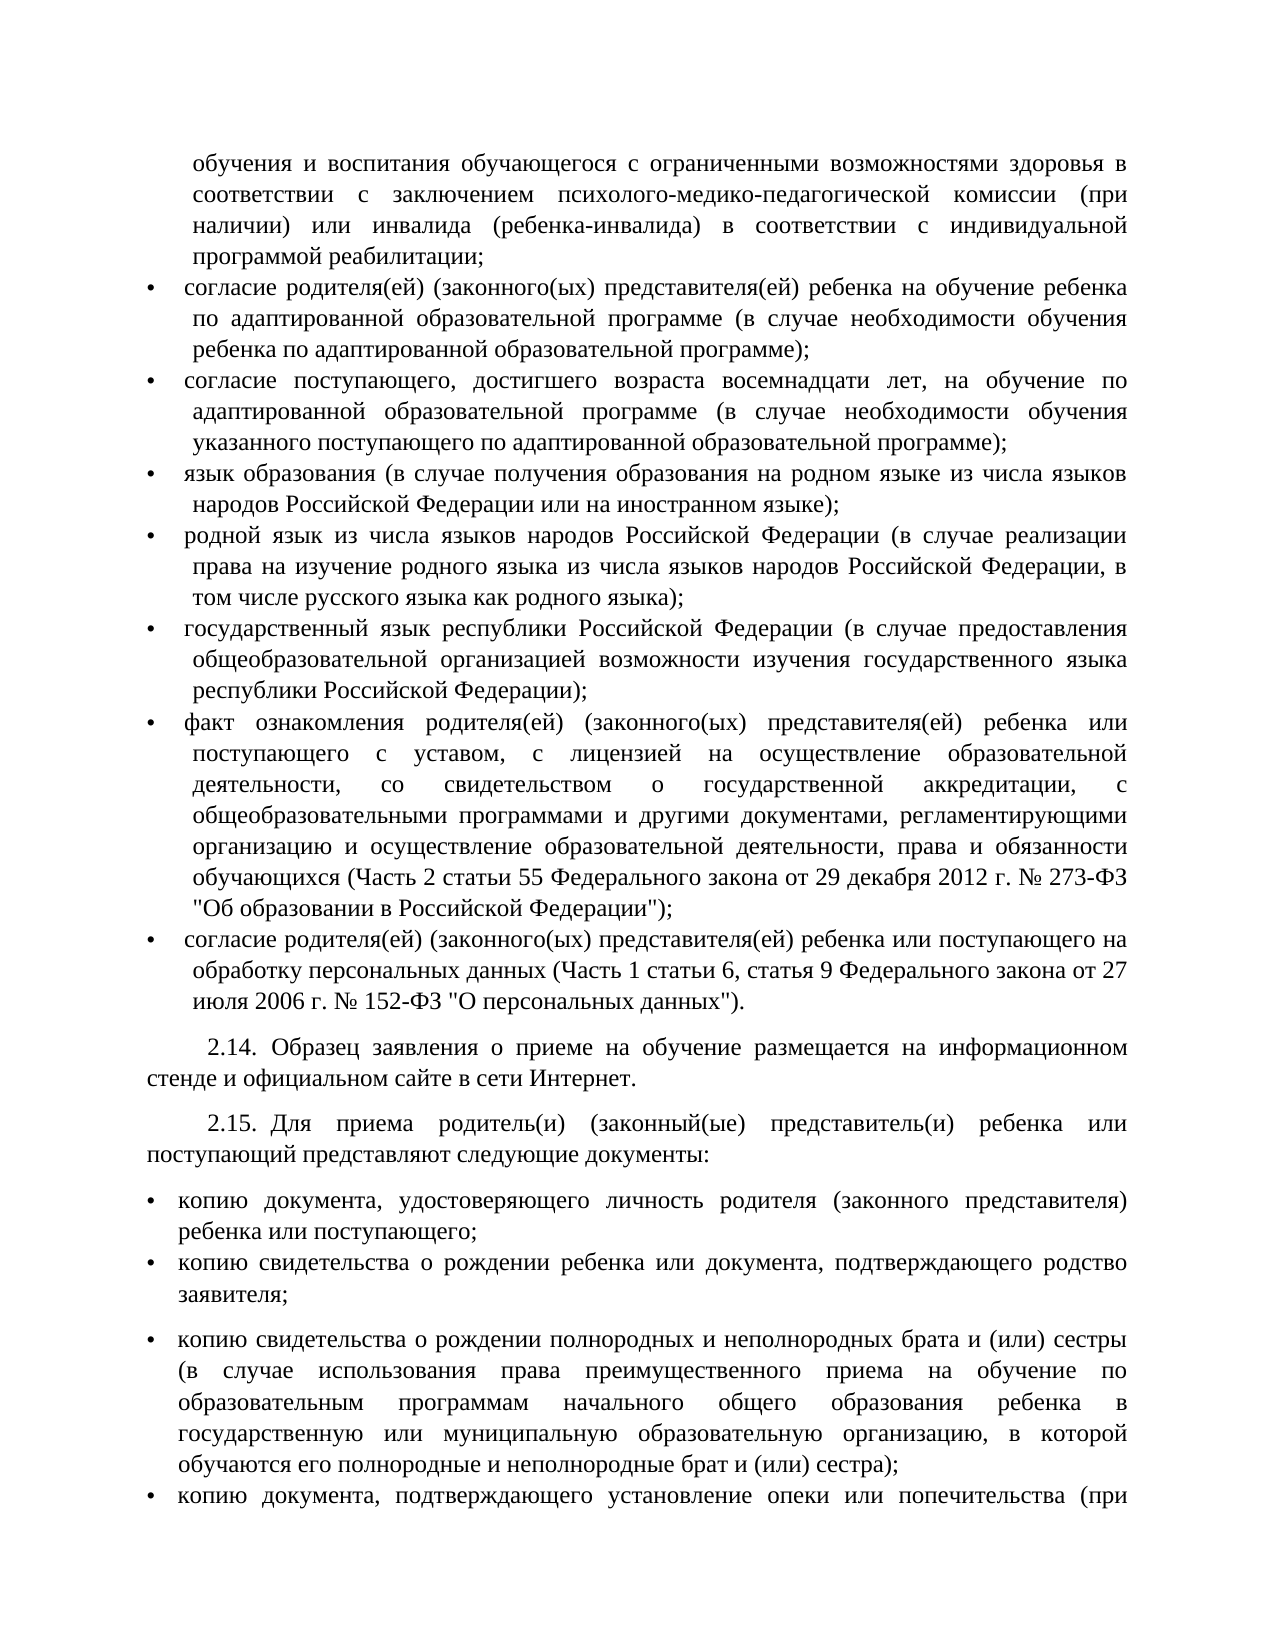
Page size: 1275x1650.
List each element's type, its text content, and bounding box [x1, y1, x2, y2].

list копию свидетельства о рождении ребенка или документа, подтверждающего родство заявителя; [147, 1247, 1128, 1307]
list копию свидетельства о рождении полнородных и неполнородных брата и (или) сестры (в случае использования права преимущественного приема на обучение по образовательным программам начального общего образования ребенка в государственную или муниципальную образовательную организацию, в которой обучаются его полнородные и неполнородные брат и (или) сестра); [147, 1324, 1128, 1477]
list согласие родителя(ей) (законного(ых) представителя(ей) ребенка или поступающего на обработку персональных данных (Часть 1 статьи 6, статья 9 Федерального закона от 27 июля 2006 г. № 152-ФЗ "О персональных данных"). [147, 924, 1128, 1015]
list согласие поступающего, достигшего возраста восемнадцати лет, на обучение по адаптированной образовательной программе (в случае необходимости обучения указанного поступающего по адаптированной образовательной программе); [147, 365, 1128, 456]
list согласие родителя(ей) (законного(ых) представителя(ей) ребенка на обучение ребенка по адаптированной образовательной программе (в случае необходимости обучения ребенка по адаптированной образовательной программе); [147, 272, 1128, 363]
list язык образования (в случае получения образования на родном языке из числа языков народов Российской Федерации или на иностранном языке); [147, 458, 1128, 518]
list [147, 148, 1128, 270]
list Для приема родитель(и) (законный(ые) представитель(и) ребенка или поступающий представляют следующие документы: [147, 1108, 1128, 1168]
list родной язык из числа языков народов Российской Федерации (в случае реализации права на изучение родного языка из числа языков народов Российской Федерации, в том числе русского языка как родного языка); [147, 520, 1128, 611]
list факт ознакомления родителя(ей) (законного(ых) представителя(ей) ребенка или поступающего с уставом, с лицензией на осуществление образовательной деятельности, со свидетельством о государственной аккредитации, с общеобразовательными программами и другими документами, регламентирующими организацию и осуществление образовательной деятельности, права и обязанности обучающихся (Часть 2 статьи 55 Федерального закона от 29 декабря 2012 г. № 273-ФЗ "Об образовании в Российской Федерации"); [147, 707, 1128, 922]
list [147, 1480, 1128, 1508]
list Образец заявления о приеме на обучение размещается на информационном стенде и официальном сайте в сети Интернет. [147, 1032, 1128, 1091]
list государственный язык республики Российской Федерации (в случае предоставления общеобразовательной организацией возможности изучения государственного языка республики Российской Федерации); [147, 613, 1128, 704]
list копию документа, удостоверяющего личность родителя (законного представителя) ребенка или поступающего; [147, 1185, 1128, 1245]
